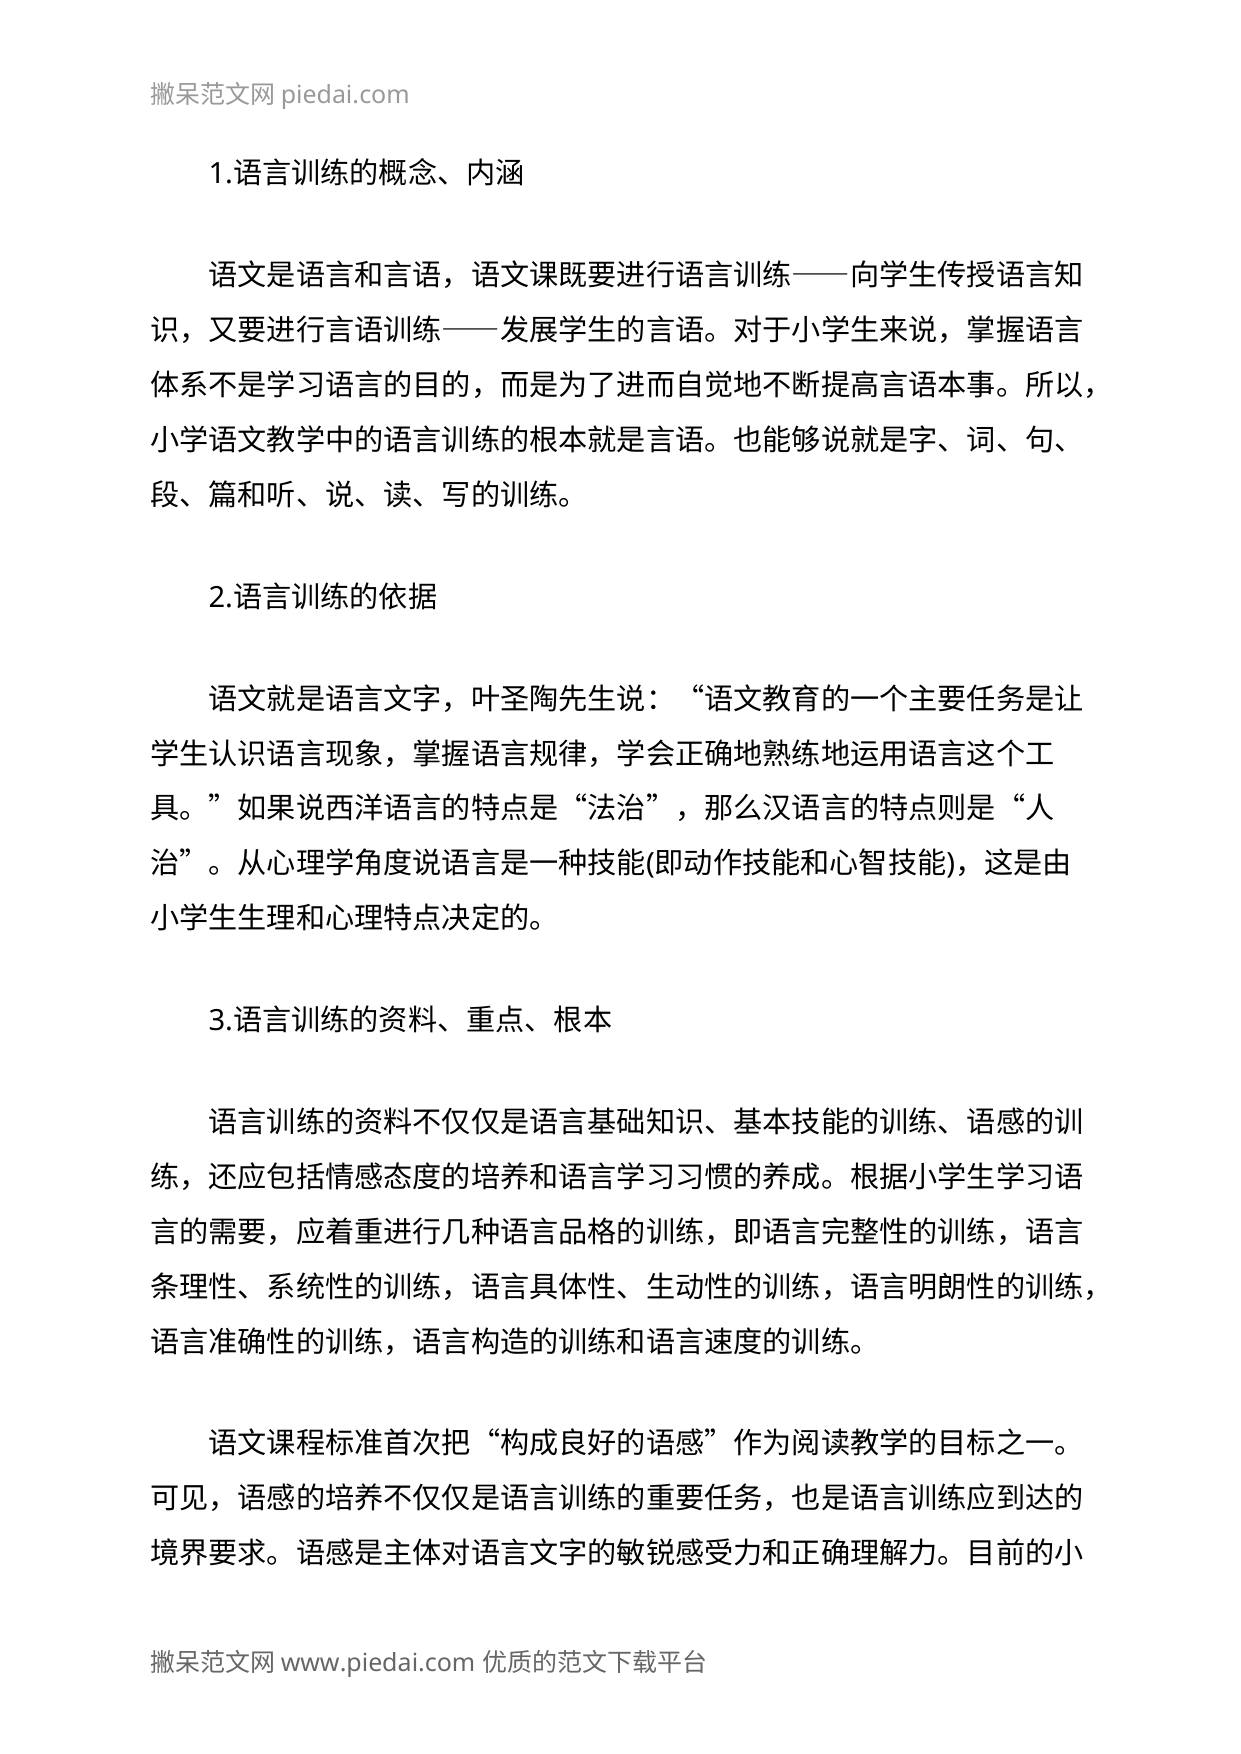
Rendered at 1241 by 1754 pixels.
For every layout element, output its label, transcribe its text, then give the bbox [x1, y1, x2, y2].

text 语言训练的资料不仅仅是语言基础知识、基本技能的训练、语感的训练，还应包括情感态度的培养和语言学习习惯的养成。根据小学生学习语言的需要，应着重进行几种语言品格的训练，即语言完整性的训练，语言条理性、系统性的训练，语言具体性、生动性的训练，语言明朗性的训练，语言准确性的训练，语言构造的训练和语言速度的训练。 [150, 1099, 1090, 1361]
text 1.语言训练的概念、内涵 [150, 150, 1090, 192]
text 2.语言训练的依据 [150, 573, 1090, 616]
text 语文是语言和言语，语文课既要进行语言训练——向学生传授语言知识，又要进行言语训练——发展学生的言语。对于小学生来说，掌握语言体系不是学习语言的目的，而是为了进而自觉地不断提高言语本事。所以，小学语文教学中的语言训练的根本就是言语。也能够说就是字、词、句、段、篇和听、说、读、写的训练。 [150, 252, 1090, 514]
text 语文就是语言文字，叶圣陶先生说：“语文教育的一个主要任务是让学生认识语言现象，掌握语言规律，学会正确地熟练地运用语言这个工具。”如果说西洋语言的特点是“法治”，那么汉语言的特点则是“人治”。从心理学角度说语言是一种技能(即动作技能和心智技能)，这是由小学生生理和心理特点决定的。 [150, 675, 1090, 937]
text 3.语言训练的资料、重点、根本 [150, 997, 1090, 1039]
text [150, 1420, 1090, 1572]
